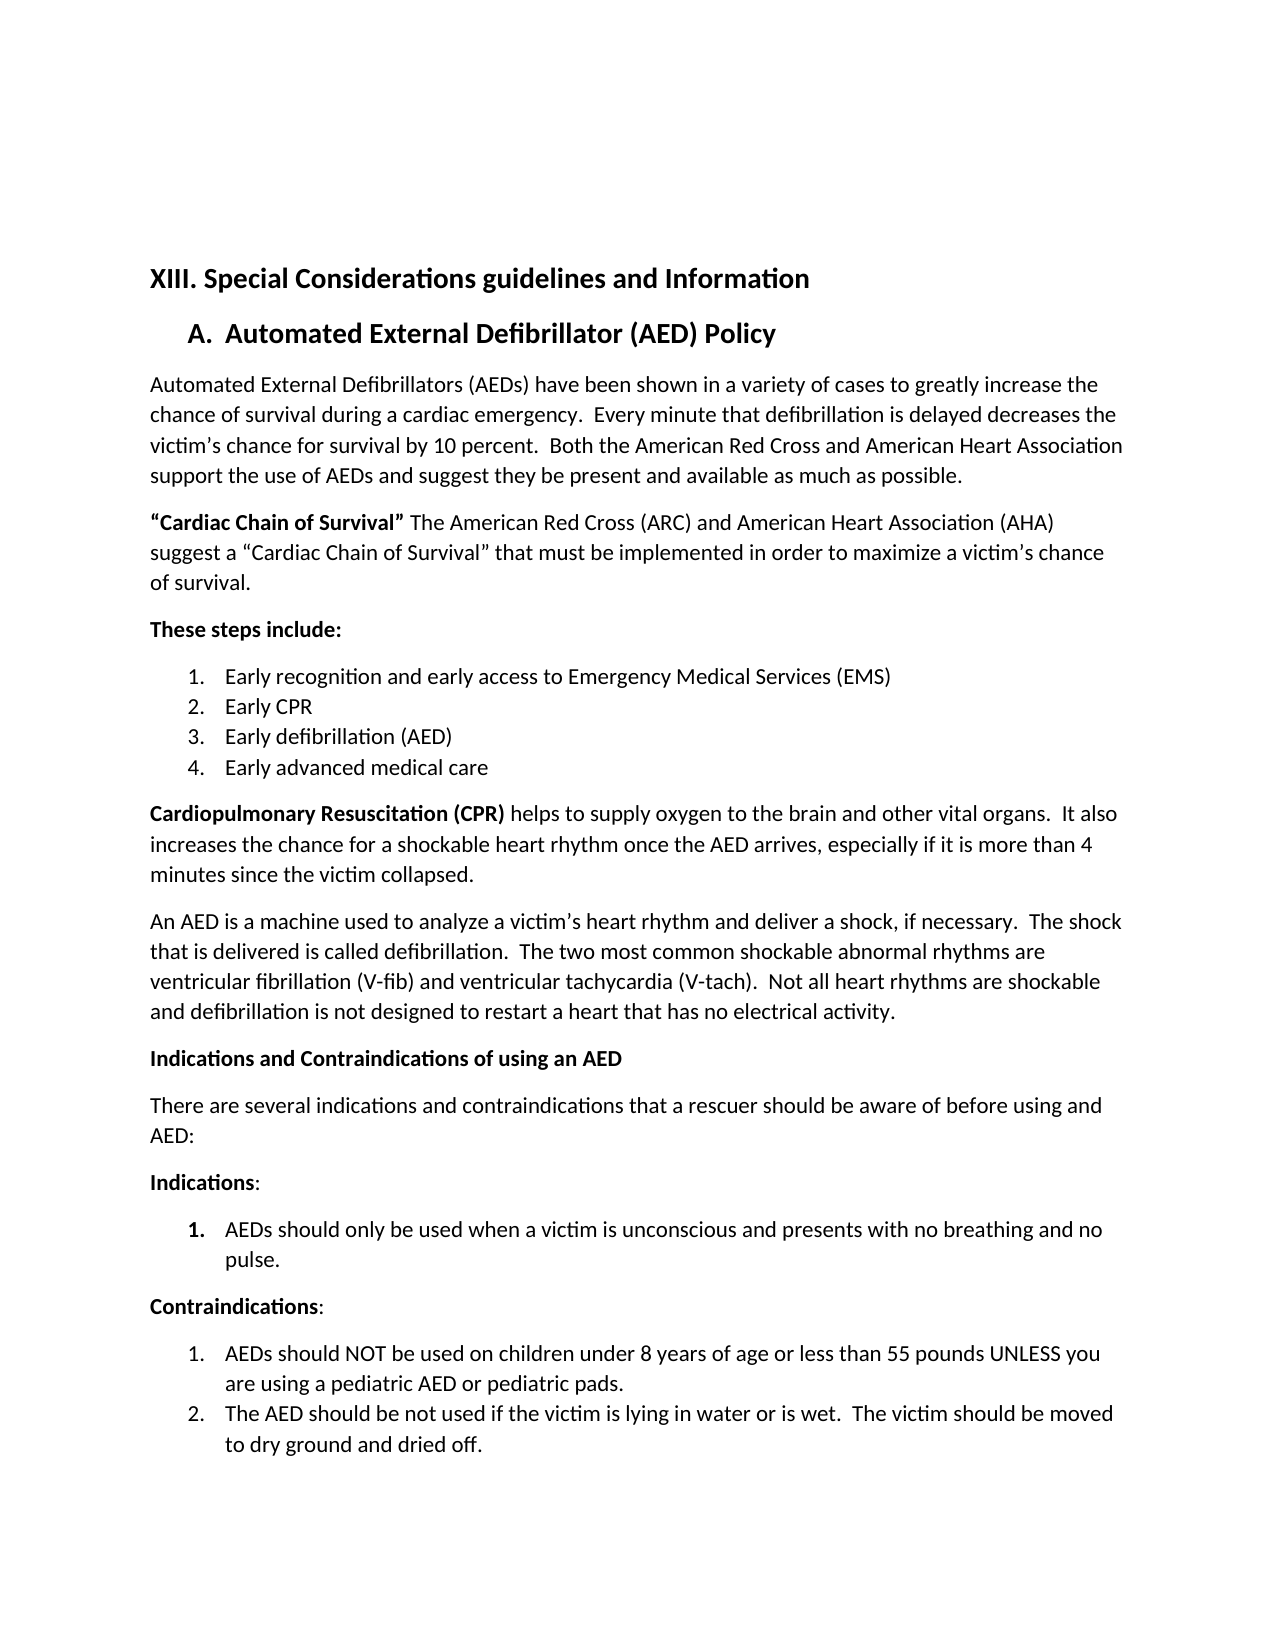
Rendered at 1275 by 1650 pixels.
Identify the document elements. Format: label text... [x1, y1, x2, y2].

text An AED is a machine used to analyze a victim’s heart rhythm and deliver a shock, if necessary. The shock that is delivered is called defibrillation. The two most common shockable abnormal rhythms are ventricular fibrillation (V-fib) and ventricular tachycardia (V-tach). Not all heart rhythms are shockable and defibrillation is not designed to restart a heart that has no electrical activity. [150, 907, 1125, 1026]
list AEDs should only be used when a victim is unconscious and presents with no breathing and no pulse. [187, 1215, 1125, 1273]
text Indications and Contraindications of using an AED [150, 1044, 1125, 1072]
list The AED should be not used if the victim is lying in water or is wet. The victim should be moved to dry ground and dried off. [187, 1399, 1125, 1458]
list Early CPR [187, 692, 1125, 720]
text There are several indications and contraindications that a rescuer should be aware of before using and AED: [150, 1091, 1125, 1149]
text Cardiopulmonary Resuscitation (CPR) helps to supply oxygen to the brain and other vital organs. It also increases the chance for a shockable heart rhythm once the AED arrives, especially if it is more than 4 minutes since the victim collapsed. [150, 799, 1125, 888]
text Indications: [150, 1168, 1125, 1196]
list Early advanced medical care [187, 753, 1125, 781]
text These steps include: [150, 615, 1125, 643]
list AEDs should NOT be used on children under 8 years of age or less than 55 pounds UNLESS you are using a pediatric AED or pediatric pads. [187, 1339, 1125, 1397]
text Automated External Defibrillators (AEDs) have been shown in a variety of cases to greatly increase the chance of survival during a cardiac emergency. Every minute that defibrillation is delayed decreases the victim’s chance for survival by 10 percent. Both the American Red Cross and American Heart Association support the use of AEDs and suggest they be present and available as much as possible. [150, 370, 1125, 489]
text “Cardiac Chain of Survival” The American Red Cross (ARC) and American Heart Association (AHA) suggest a “Cardiac Chain of Survival” that must be implemented in order to maximize a victim’s chance of survival. [150, 508, 1125, 596]
list Early defibrillation (AED) [187, 722, 1125, 751]
list Automated External Defibrillator (AED) Policy [187, 315, 1125, 351]
list Early recognition and early access to Emergency Medical Services (EMS) [187, 662, 1125, 690]
text Contraindications: [150, 1292, 1125, 1320]
text XIII. Special Considerations guidelines and Information [150, 260, 1125, 296]
